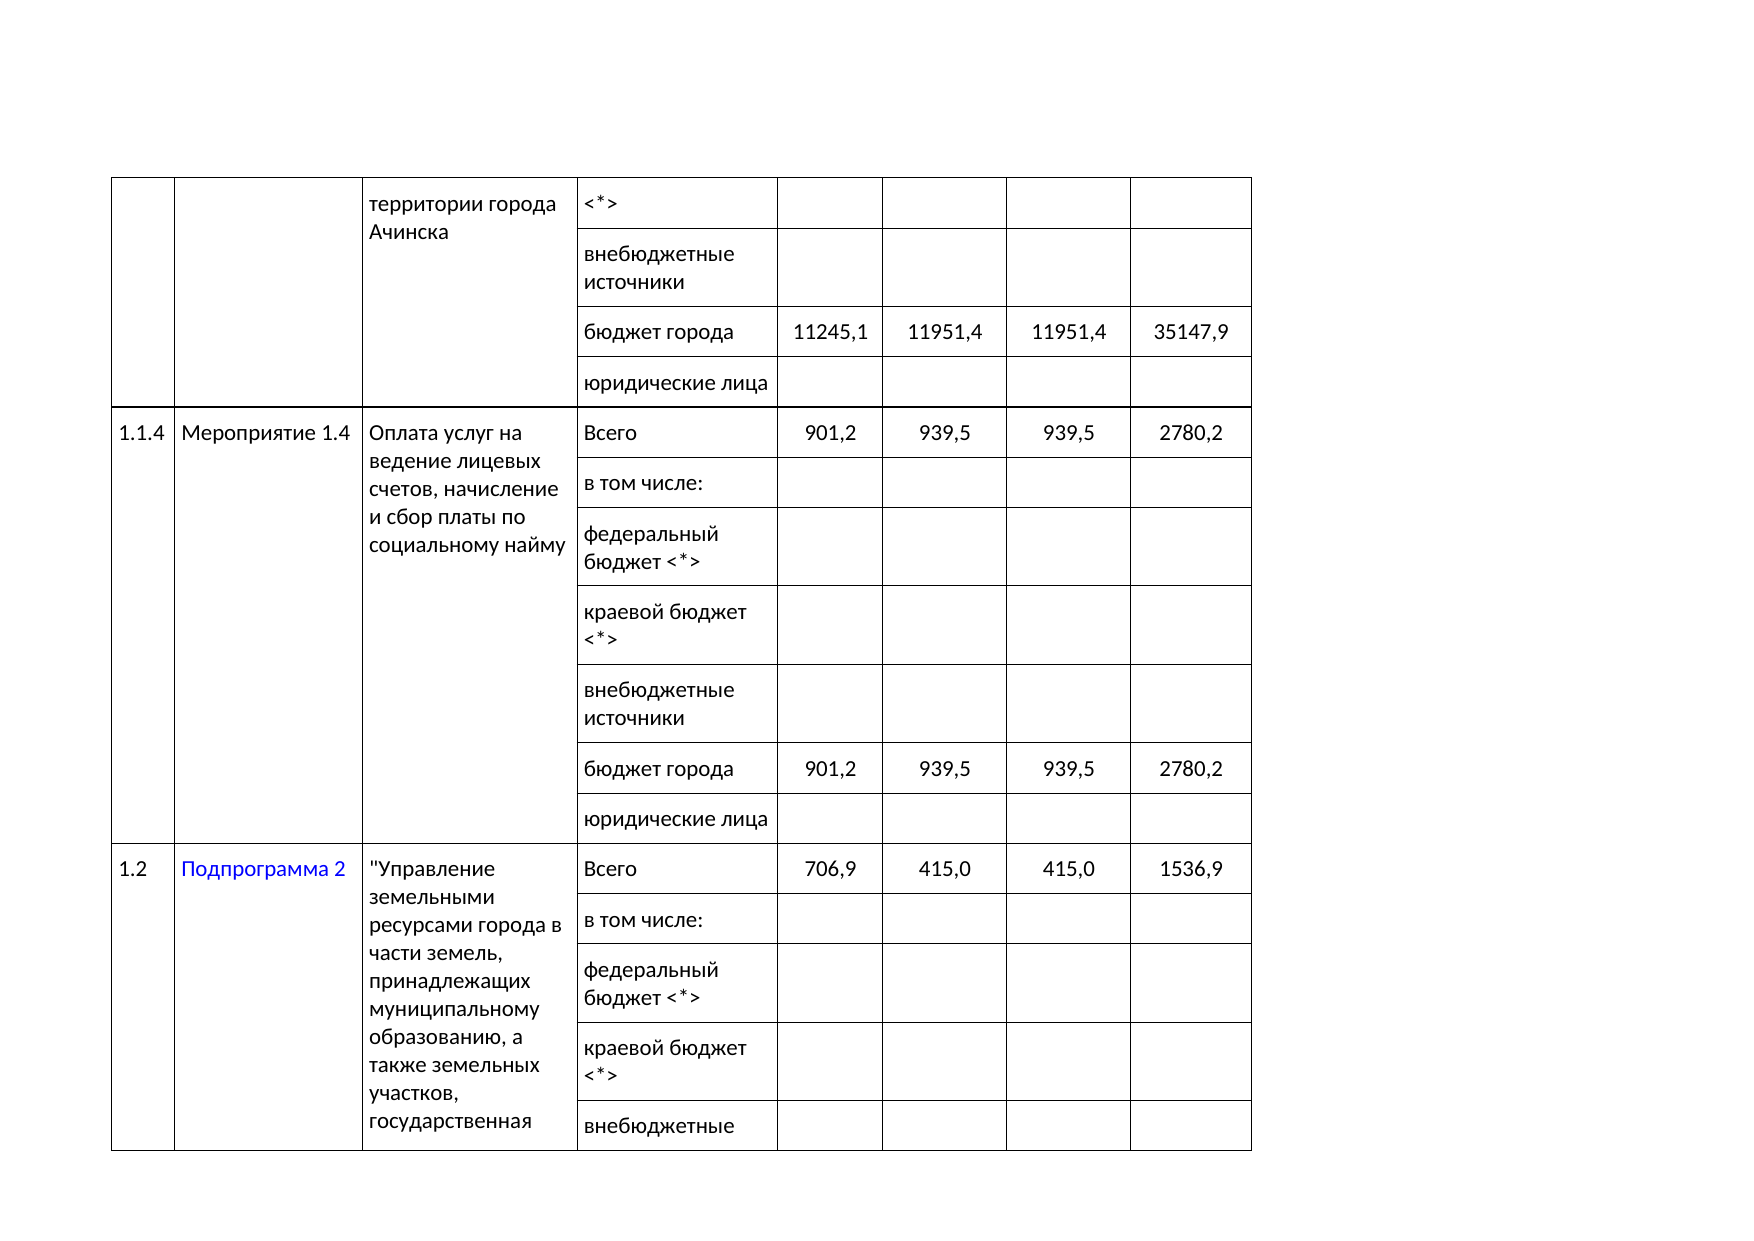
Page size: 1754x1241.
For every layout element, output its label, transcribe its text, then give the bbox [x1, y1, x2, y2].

table_cell 11245,1 [778, 307, 882, 356]
table_cell федеральный бюджет <*> [578, 944, 777, 1022]
table_cell 901,2 [778, 743, 882, 792]
table_cell 1.1.4 [112, 408, 174, 843]
table_cell [1007, 178, 1130, 227]
table_cell 11951,4 [883, 307, 1006, 356]
table_cell [778, 1101, 882, 1150]
table_cell [1007, 357, 1130, 406]
table_cell [1131, 1101, 1251, 1150]
table_cell 2780,2 [1131, 408, 1251, 457]
table_cell [1131, 665, 1251, 742]
table_cell [778, 229, 882, 306]
table_cell Подпрограмма 2 [175, 844, 362, 1150]
table_cell [1131, 894, 1251, 943]
table_cell [883, 1101, 1006, 1150]
table_cell [883, 894, 1006, 943]
table_cell 1536,9 [1131, 844, 1251, 893]
table_cell 901,2 [778, 408, 882, 457]
table_cell [1131, 178, 1251, 227]
table_cell [1007, 794, 1130, 843]
table_cell юридические лица [578, 357, 777, 406]
table_cell краевой бюджет <*> [578, 1023, 777, 1100]
table_cell 35147,9 [1131, 307, 1251, 356]
table_cell краевой бюджет <*> [578, 586, 777, 664]
table_cell [883, 794, 1006, 843]
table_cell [578, 1101, 777, 1150]
table_cell [778, 586, 882, 664]
table_cell [883, 665, 1006, 742]
table_cell [1131, 944, 1251, 1022]
table_cell [1131, 1023, 1251, 1100]
table_cell [1007, 944, 1130, 1022]
table_cell [1007, 458, 1130, 507]
table_cell [1131, 794, 1251, 843]
table_cell внебюджетные источники [578, 229, 777, 306]
table_cell [1007, 508, 1130, 585]
table_cell [778, 794, 882, 843]
table_cell 415,0 [883, 844, 1006, 893]
table_cell [1131, 586, 1251, 664]
table_cell [1007, 1101, 1130, 1150]
table_cell в том числе: [578, 458, 777, 507]
table_cell [1007, 894, 1130, 943]
table_cell 415,0 [1007, 844, 1130, 893]
table_cell 11951,4 [1007, 307, 1130, 356]
table_cell [778, 508, 882, 585]
table_cell [883, 1023, 1006, 1100]
table_cell краевой бюджет <*> [578, 178, 777, 227]
table_cell [1007, 229, 1130, 306]
table_cell "Управление земельными ресурсами города в части земель, принадлежащих муниципальному образованию, а также земельных участков, государственная собственность на которые не разграничена" [363, 844, 577, 1150]
table_cell Всего [578, 844, 777, 893]
table_cell Мероприятие 1.4 [175, 408, 362, 843]
table_cell Оплата услуг на ведение лицевых счетов, начисление и сбор платы по социальному найму [363, 408, 577, 843]
table_cell 1.2 [112, 844, 174, 1150]
table_cell [1131, 508, 1251, 585]
table_cell внебюджетные источники [578, 665, 777, 742]
table_cell юридические лица [578, 794, 777, 843]
table_cell 939,5 [1007, 743, 1130, 792]
table_cell [883, 458, 1006, 507]
table_cell [1007, 665, 1130, 742]
table_cell [1131, 357, 1251, 406]
table_cell 706,9 [778, 844, 882, 893]
table_cell [778, 944, 882, 1022]
table_cell [778, 1023, 882, 1100]
table_cell бюджет города [578, 743, 777, 792]
table_cell [778, 665, 882, 742]
table_cell Всего [578, 408, 777, 457]
table_cell [778, 178, 882, 227]
table_cell [883, 508, 1006, 585]
table_cell [883, 586, 1006, 664]
table_cell [883, 178, 1006, 227]
table_cell 939,5 [883, 743, 1006, 792]
table_cell [1131, 458, 1251, 507]
table_cell 939,5 [883, 408, 1006, 457]
table_cell [1131, 229, 1251, 306]
table_cell [778, 357, 882, 406]
table_cell бюджет города [578, 307, 777, 356]
table_cell [883, 944, 1006, 1022]
table_cell [883, 357, 1006, 406]
table_cell [1007, 1023, 1130, 1100]
table_cell в том числе: [578, 894, 777, 943]
table_cell 939,5 [1007, 408, 1130, 457]
table_cell федеральный бюджет <*> [578, 508, 777, 585]
table_cell [778, 458, 882, 507]
table_cell [1007, 586, 1130, 664]
table_cell 2780,2 [1131, 743, 1251, 792]
table_cell [778, 894, 882, 943]
table_cell [883, 229, 1006, 306]
